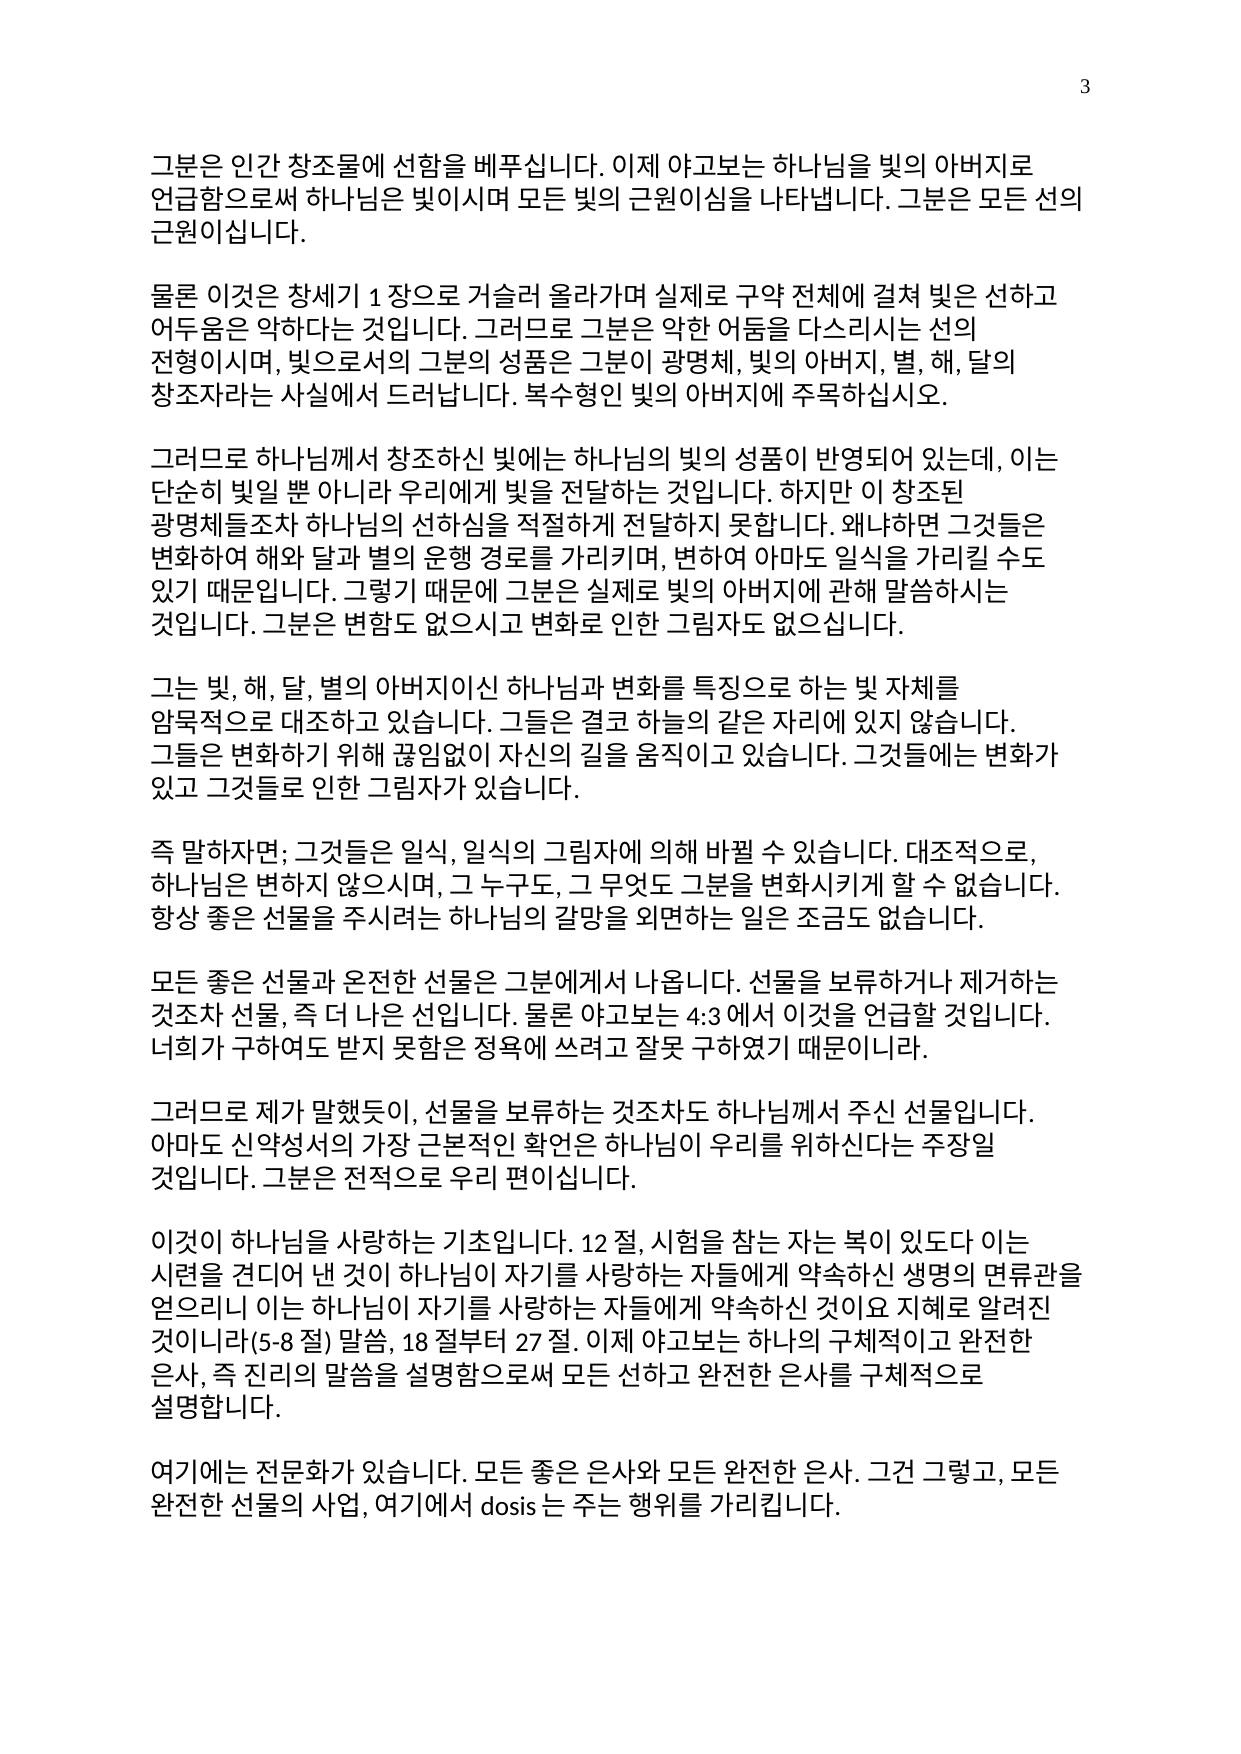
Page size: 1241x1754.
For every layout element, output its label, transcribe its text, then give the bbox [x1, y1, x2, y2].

text 모든 좋은 선물과 온전한 선물은 그분에게서 나옵니다. 선물을 보류하거나 제거하는 것조차 선물, 즉 더 나은 선입니다. 물론 야고보는 4:3에서 이것을 언급할 것입니다. 너희가 구하여도 받지 못함은 정욕에 쓰려고 잘못 구하였기 때문이니라. [150, 966, 1090, 1065]
text 물론 이것은 창세기 1장으로 거슬러 올라가며 실제로 구약 전체에 걸쳐 빛은 선하고 어두움은 악하다는 것입니다. 그러므로 그분은 악한 어둠을 다스리시는 선의 전형이시며, 빛으로서의 그분의 성품은 그분이 광명체, 빛의 아버지, 별, 해, 달의 창조자라는 사실에서 드러납니다. 복수형인 빛의 아버지에 주목하십시오. [150, 280, 1090, 412]
text 그는 빛, 해, 달, 별의 아버지이신 하나님과 변화를 특징으로 하는 빛 자체를 암묵적으로 대조하고 있습니다. 그들은 결코 하늘의 같은 자리에 있지 않습니다. 그들은 변화하기 위해 끊임없이 자신의 길을 움직이고 있습니다. 그것들에는 변화가 있고 그것들로 인한 그림자가 있습니다. [150, 673, 1090, 805]
text 여기에는 전문화가 있습니다. 모든 좋은 은사와 모든 완전한 은사. 그건 그렇고, 모든 완전한 선물의 사업, 여기에서 dosis는 주는 행위를 가리킵니다. [150, 1456, 1090, 1522]
text 그분은 인간 창조물에 선함을 베푸십니다. 이제 야고보는 하나님을 빛의 아버지로 언급함으로써 하나님은 빛이시며 모든 빛의 근원이심을 나타냅니다. 그분은 모든 선의 근원이십니다. [150, 150, 1090, 249]
text 그러므로 제가 말했듯이, 선물을 보류하는 것조차도 하나님께서 주신 선물입니다. 아마도 신약성서의 가장 근본적인 확언은 하나님이 우리를 위하신다는 주장일 것입니다. 그분은 전적으로 우리 편이십니다. [150, 1096, 1090, 1195]
text 이것이 하나님을 사랑하는 기초입니다. 12절, 시험을 참는 자는 복이 있도다 이는 시련을 견디어 낸 것이 하나님이 자기를 사랑하는 자들에게 약속하신 생명의 면류관을 얻으리니 이는 하나님이 자기를 사랑하는 자들에게 약속하신 것이요 지혜로 알려진 것이니라(5-8절) 말씀, 18절부터 27절. 이제 야고보는 하나의 구체적이고 완전한 은사, 즉 진리의 말씀을 설명함으로써 모든 선하고 완전한 은사를 구체적으로 설명합니다. [150, 1227, 1090, 1425]
text 그러므로 하나님께서 창조하신 빛에는 하나님의 빛의 성품이 반영되어 있는데, 이는 단순히 빛일 뿐 아니라 우리에게 빛을 전달하는 것입니다. 하지만 이 창조된 광명체들조차 하나님의 선하심을 적절하게 전달하지 못합니다. 왜냐하면 그것들은 변화하여 해와 달과 별의 운행 경로를 가리키며, 변하여 아마도 일식을 가리킬 수도 있기 때문입니다. 그렇기 때문에 그분은 실제로 빛의 아버지에 관해 말씀하시는 것입니다. 그분은 변함도 없으시고 변화로 인한 그림자도 없으십니다. [150, 443, 1090, 642]
text 즉 말하자면; 그것들은 일식, 일식의 그림자에 의해 바뀔 수 있습니다. 대조적으로, 하나님은 변하지 않으시며, 그 누구도, 그 무엇도 그분을 변화시키게 할 수 없습니다. 항상 좋은 선물을 주시려는 하나님의 갈망을 외면하는 일은 조금도 없습니다. [150, 836, 1090, 935]
